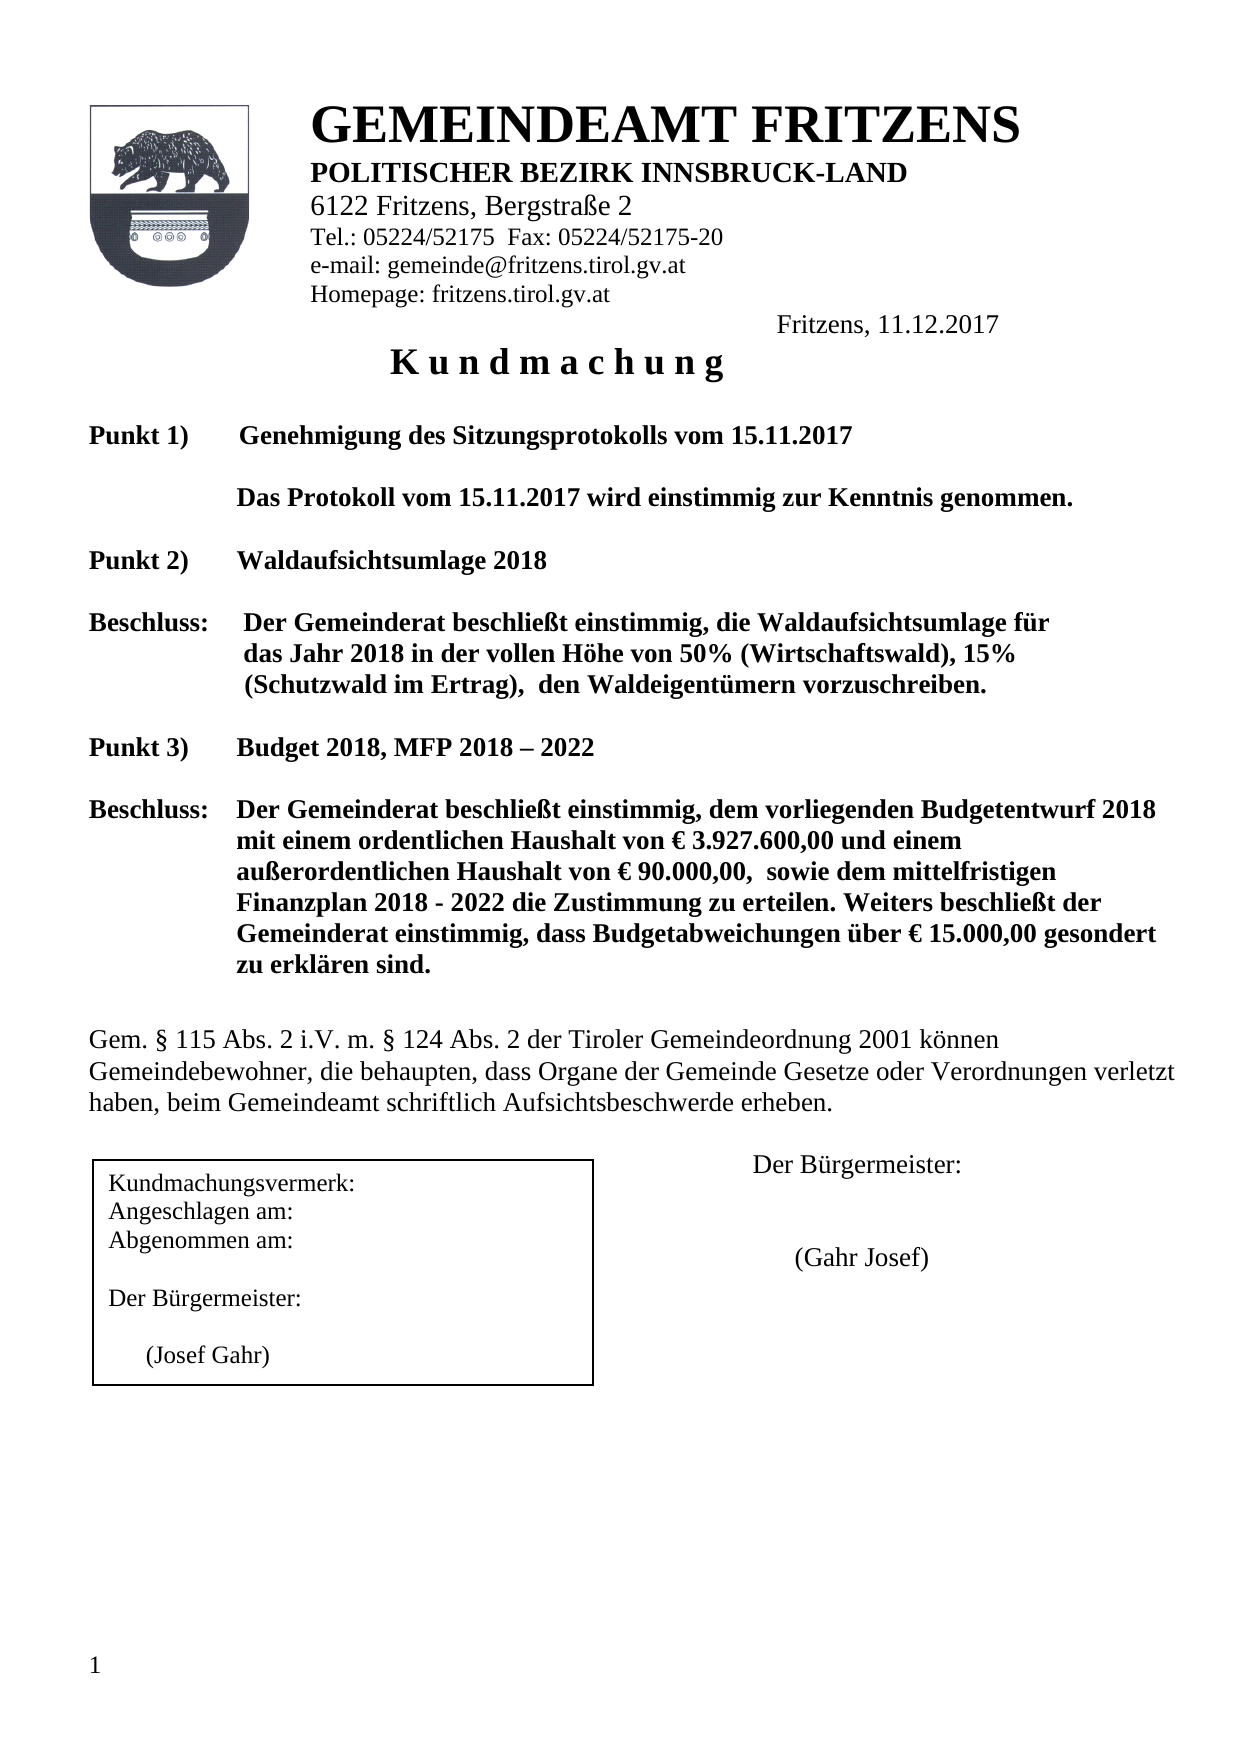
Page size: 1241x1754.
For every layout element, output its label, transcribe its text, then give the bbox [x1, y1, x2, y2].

text (Schutzwald im Ertrag), den Waldeigentümern vorzuschreiben. [89, 668, 1240, 699]
text Punkt 3) Budget 2018, MFP 2018 – 2022 [89, 731, 1240, 762]
text Beschluss: Der Gemeinderat beschließt einstimmig, dem vorliegenden Budgetentwurf 2018 mit einem ordentlichen Haushalt von € 3.927.600,00 und einem außerordentlichen Haushalt von € 90.000,00, sowie dem mittelfristigen Finanzplan 2018 - 2022 die Zustimmung zu erteilen. Weiters beschließt der Gemeinderat einstimmig, dass Budgetabweichungen über € 15.000,00 gesondert zu erklären sind. [89, 793, 1181, 980]
text Punkt 2) Waldaufsichtsumlage 2018 [89, 544, 1181, 575]
text Das Protokoll vom 15.11.2017 wird einstimmig zur Kenntnis genommen. [89, 481, 1181, 513]
text Punkt 1) Genehmigung des Sitzungsprotokolls vom 15.11.2017 [89, 419, 1181, 450]
text das Jahr 2018 in der vollen Höhe von 50% (Wirtschaftswald), 15% [89, 637, 1240, 668]
text Beschluss: Der Gemeinderat beschließt einstimmig, die Waldaufsichtsumlage für [89, 606, 1240, 637]
text () [594, 1241, 1181, 1273]
text Gem. § 115 Abs. 2 i.V. m. § 124 Abs. 2 der Tiroler Gemeindeordnung 2001 können Gemeindebewohner, die behaupten, dass Organe der Gemeinde Gesetze oder Verordnungen verletzt haben, beim Gemeindeamt schriftlich Aufsichtsbeschwerde erheben. [89, 1023, 1181, 1117]
text K u n d m a c h u n g [89, 339, 1181, 382]
text Der Bürgermeister: [89, 1148, 1181, 1179]
picture [89, 105, 250, 287]
